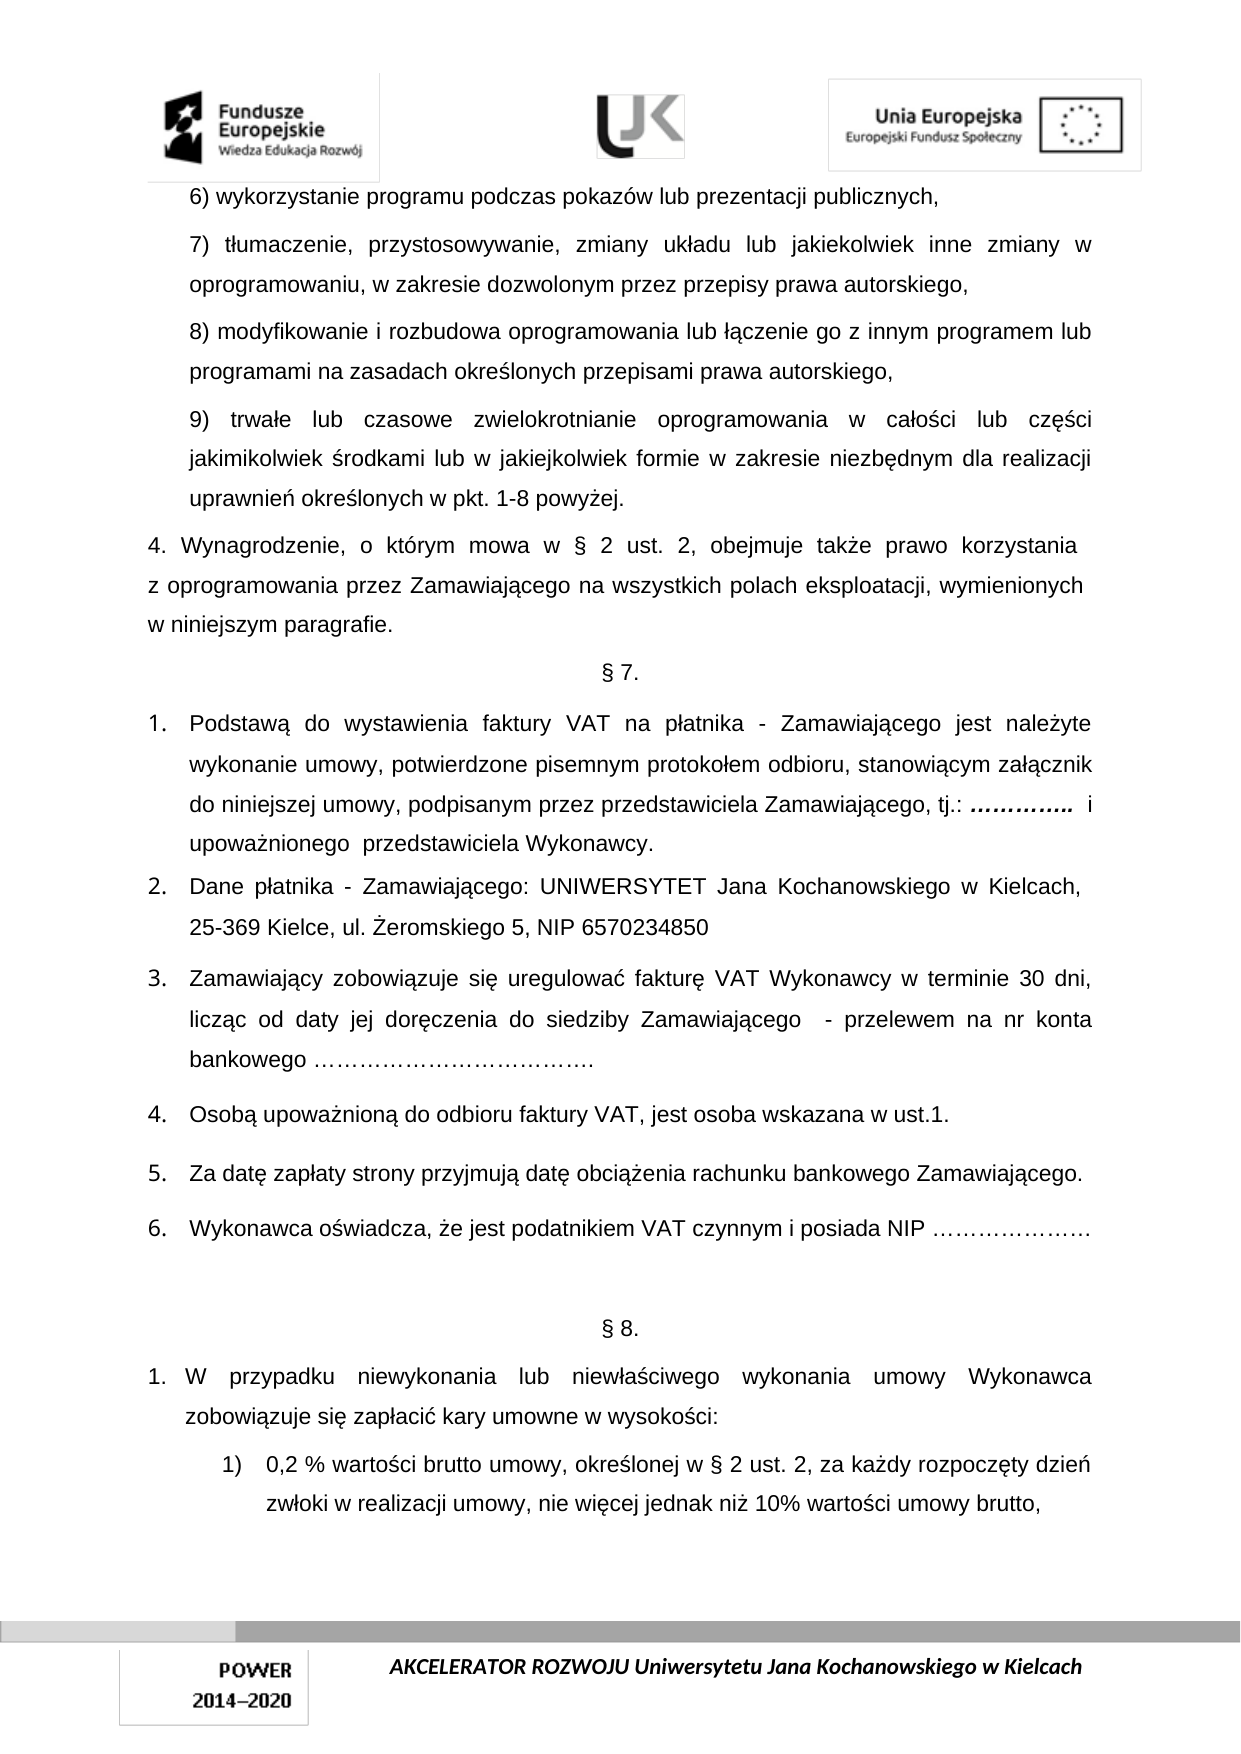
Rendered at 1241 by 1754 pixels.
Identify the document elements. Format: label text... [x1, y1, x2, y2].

picture [118, 1650, 310, 1727]
text 7) tłumaczenie, przystosowywanie, zmiany układu lub jakiekolwiek inne zmiany w oprogramowaniu, w zakresie dozwolonym przez przepisy prawa autorskiego, [189, 231, 1092, 297]
text 9) trwałe lub czasowe zwielokrotnianie oprogramowania w całości lub części jakimikolwiek środkami lub w jakiejkolwiek formie w zakresie niezbędnym dla realizacji uprawnień określonych w pkt. 1-8 powyżej. [189, 406, 1092, 511]
list Za datę zapłaty strony przyjmują datę obciążenia rachunku bankowego Zamawiającego. [148, 1157, 1092, 1188]
list Zamawiający zobowiązuje się uregulować fakturę VAT Wykonawcy w terminie 30 dni, licząc od daty jej doręczenia do siedziby Zamawiającego - przelewem na nr konta bankowego ………………………………. [148, 962, 1092, 1072]
list Osobą upoważnioną do odbioru faktury VAT, jest osoba wskazana w ust.1. [148, 1098, 1092, 1129]
picture [147, 73, 1143, 184]
text § 8. [148, 1315, 1092, 1342]
text 8) modyfikowanie i rozbudowa oprogramowania lub łączenie go z innym programem lub programami na zasadach określonych przepisami prawa autorskiego, [189, 318, 1092, 384]
text 6) wykorzystanie programu podczas pokazów lub prezentacji publicznych, [189, 184, 1092, 209]
list W przypadku niewykonania lub niewłaściwego wykonania umowy Wykonawca zobowiązuje się zapłacić kary umowne w wysokości: [148, 1363, 1092, 1429]
list Wykonawca oświadcza, że jest podatnikiem VAT czynnym i posiada NIP ………………… [148, 1212, 1092, 1244]
list Podstawą do wystawienia faktury VAT na płatnika - Zamawiającego jest należyte wykonanie umowy, potwierdzone pisemnym protokołem odbioru, stanowiącym załącznik do niniejszej umowy, podpisanym przez przedstawiciela Zamawiającego, tj.: ………….. i upoważnionego przedstawiciela Wykonawcy. [148, 707, 1092, 857]
list Dane płatnika - Zamawiającego: UNIWERSYTET Jana Kochanowskiego w Kielcach, 25-369 Kielce, ul. Żeromskiego 5, NIP 6570234850 [148, 870, 1092, 941]
text 4. Wynagrodzenie, o którym mowa w § 2 ust. 2, obejmuje także prawo korzystania z oprogramowania przez Zamawiającego na wszystkich polach eksploatacji, wymienionych w niniejszym paragrafie. [148, 532, 1092, 638]
list 0,2 % wartości brutto umowy, określonej w § 2 ust. 2, za każdy rozpoczęty dzień zwłoki w realizacji umowy, nie więcej jednak niż 10% wartości umowy brutto, [222, 1451, 1092, 1516]
picture [0, 1621, 1241, 1644]
text § 7. [148, 659, 1092, 686]
